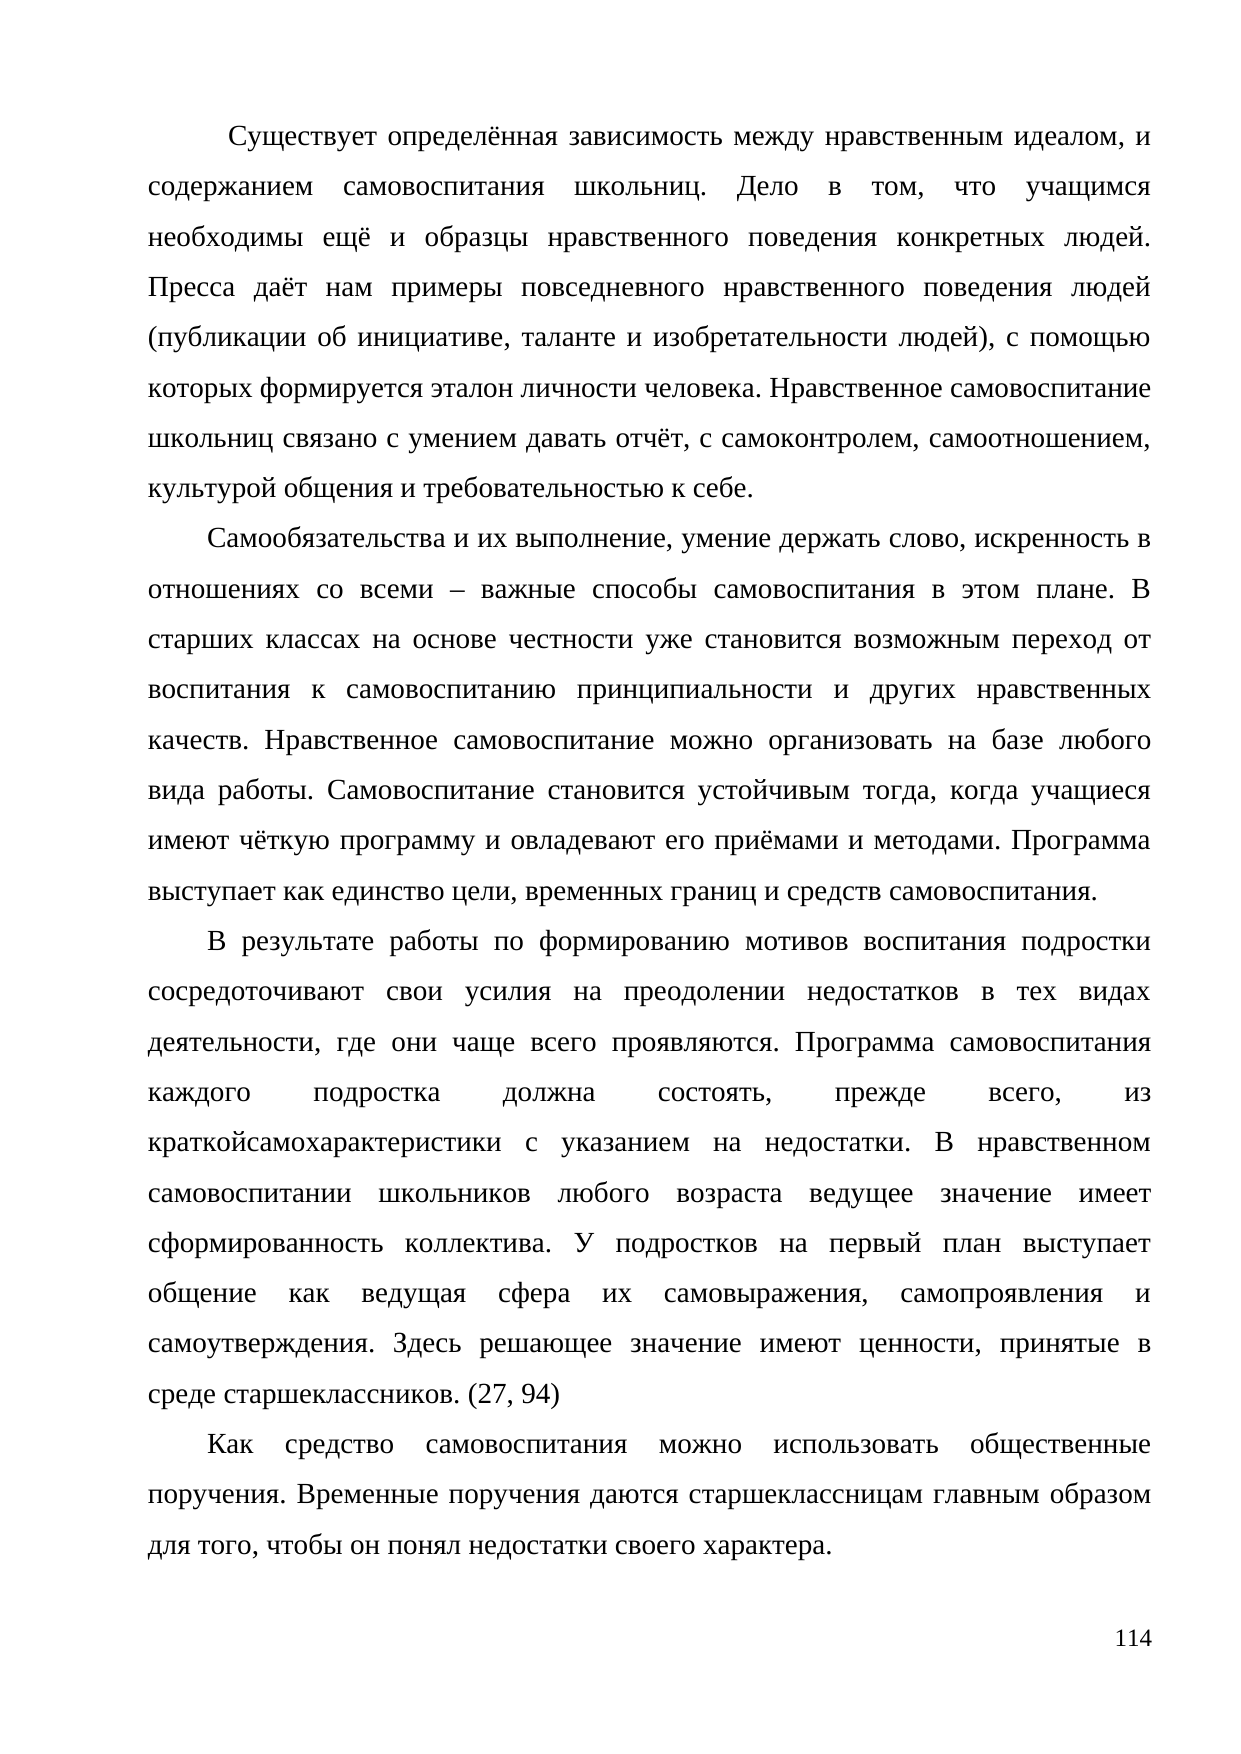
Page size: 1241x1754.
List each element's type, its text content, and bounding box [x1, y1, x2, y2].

text Как средство самовоспитания можно использовать общественные поручения. Временные поручения даются старшеклассницам главным образом для того, чтобы он понял недостатки своего характера. [148, 1426, 1152, 1560]
text В результате работы по формированию мотивов воспитания подростки сосредоточивают свои усилия на преодолении недостатков в тех видах деятельности, где они чаще всего проявляются. Программа самовоспитания каждого подростка должна состоять, прежде всего, из краткойсамохарактеристики с указанием на недостатки. В нравственном самовоспитании школьников любого возраста ведущее значение имеет сформированность коллектива. У подростков на первый план выступает общение как ведущая сфера их самовыражения, самопроявления и самоутверждения. Здесь решающее значение имеют ценности, принятые в среде старшеклассников. (27, 94) [148, 923, 1152, 1409]
text Самообязательства и их выполнение, умение держать слово, искренность в отношениях со всеми – важные способы самовоспитания в этом плане. В старших классах на основе честности уже становится возможным переход от воспитания к самовоспитанию принципиальности и других нравственных качеств. Нравственное самовоспитание можно организовать на базе любого вида работы. Самовоспитание становится устойчивым тогда, когда учащиеся имеют чёткую программу и овладевают его приёмами и методами. Программа выступает как единство цели, временных границ и средств самовоспитания. [148, 521, 1152, 906]
text Существует определённая зависимость между нравственным идеалом, и содержанием самовоспитания школьниц. Дело в том, что учащимся необходимы ещё и образцы нравственного поведения конкретных людей. Пресса даёт нам примеры повседневного нравственного поведения людей (публикации об инициативе, таланте и изобретательности людей), с помощью которых формируется эталон личности человека. Нравственное самовоспитание школьниц связано с умением давать отчёт, с самоконтролем, самоотношением, культурой общения и требовательностью к себе. [148, 118, 1152, 504]
